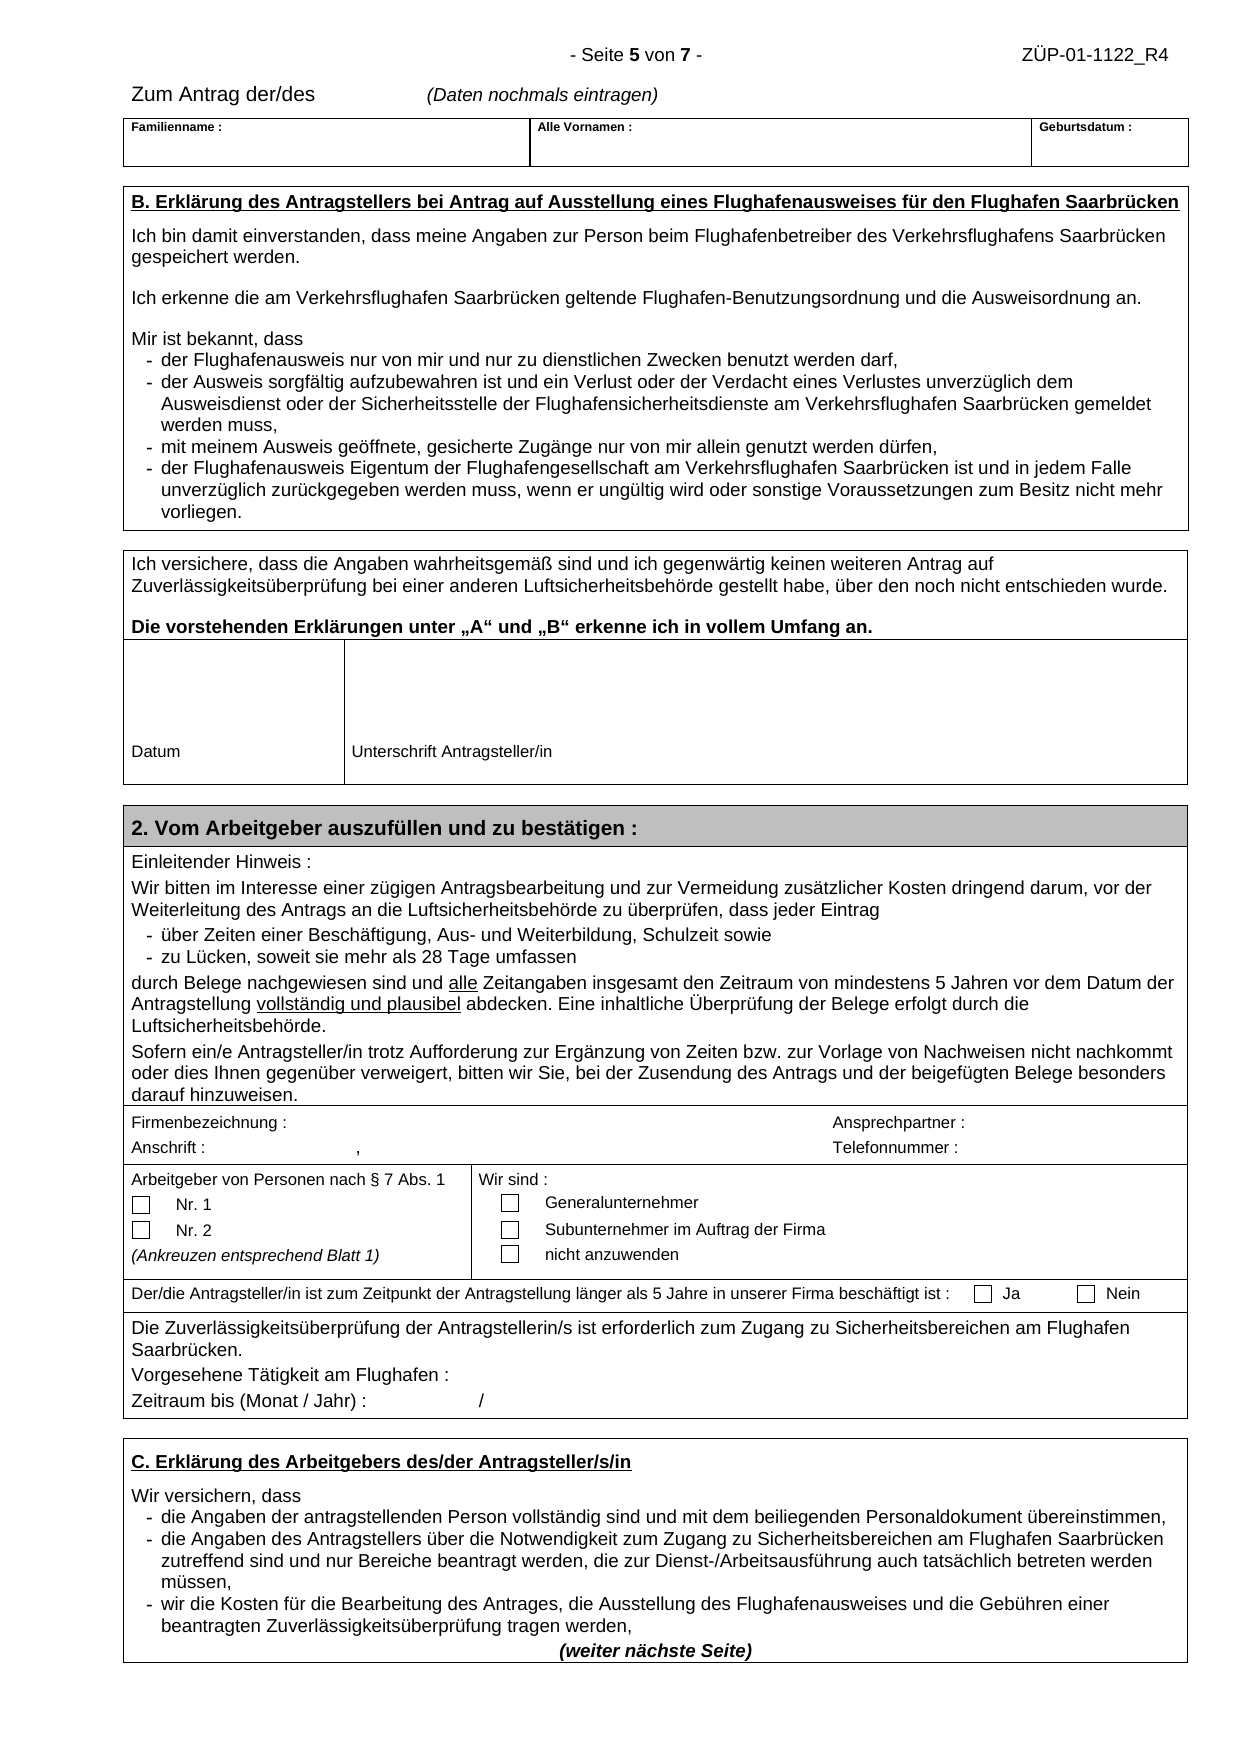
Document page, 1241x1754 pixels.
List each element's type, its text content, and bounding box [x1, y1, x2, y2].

table_cell Datum [124, 718, 344, 784]
table_header Ich versichere, dass die Angaben wahrheitsgemäß sind und ich gegenwärtig keinen weiteren Antrag auf Zuverlässigkeitsüberprüfung bei einer anderen Luftsicherheitsbehörde gestellt habe, über den noch nicht entschieden wurde. Die vorstehenden Erklärungen unter „A“ und „B“ erkenne ich in vollem Umfang an. [124, 551, 1187, 639]
table_header 2. Vom Arbeitgeber auszufüllen und zu bestätigen : [124, 806, 1187, 846]
table_cell Arbeitgeber von Personen nach § 7 Abs. 1 Nr. 1 Nr. 2 (Ankreuzen entsprechend Blatt 1) [124, 1165, 471, 1279]
table_cell [124, 640, 344, 718]
table_cell Wir sind : Generalunternehmer Subunternehmer im Auftrag der Firma nicht anzuwenden [472, 1165, 1187, 1279]
table_header Familienname : [124, 119, 529, 166]
table_cell [345, 640, 1187, 718]
table_cell Unterschrift Antragsteller/in [345, 718, 1187, 784]
table_cell Firmenbezeichnung : Anschrift : , [124, 1106, 825, 1164]
table_header C. Erklärung des Arbeitgebers des/der Antragsteller/s/in Wir versichern, dass die Angaben der antragstellenden Person vollständig sind und mit dem beiliegenden Personaldokument übereinstimmen, die Angaben des Antragstellers über die Notwendigkeit zum Zugang zu Sicherheitsbereichen am Flughafen Saarbrücken zutreffend sind und nur Bereiche beantragt werden, die zur Dienst-/Arbeitsausführung auch tatsächlich betreten werden müssen, wir die Kosten für die Bearbeitung des Antrages, die Ausstellung des Flughafenausweises und die Gebühren einer beantragten Zuverlässigkeitsüberprüfung tragen werden, (weiter nächste Seite) [124, 1439, 1187, 1662]
text Zum Antrag der/des (Daten nochmals eintragen) [131, 82, 1181, 106]
table_header Geburtsdatum : [1032, 119, 1188, 166]
table_cell Ansprechpartner : Telefonnummer : [825, 1106, 1187, 1164]
table_cell Der/die Antragsteller/in ist zum Zeitpunkt der Antragstellung länger als 5 Jahre in unserer Firma beschäftigt ist : Ja Nein [124, 1280, 1187, 1312]
table_cell Einleitender Hinweis : Wir bitten im Interesse einer zügigen Antragsbearbeitung und zur Vermeidung zusätzlicher Kosten dringend darum, vor der Weiterleitung des Antrags an die Luftsicherheitsbehörde zu überprüfen, dass jeder Eintrag über Zeiten einer Beschäftigung, Aus- und Weiterbildung, Schulzeit sowie zu Lücken, soweit sie mehr als 28 Tage umfassen durch Belege nachgewiesen sind und alle Zeitangaben insgesamt den Zeitraum von mindestens 5 Jahren vor dem Datum der Antragstellung vollständig und plausibel abdecken. Eine inhaltliche Überprüfung der Belege erfolgt durch die Luftsicherheitsbehörde. Sofern ein/e Antragsteller/in trotz Aufforderung zur Ergänzung von Zeiten bzw. zur Vorlage von Nachweisen nicht nachkommt oder dies Ihnen gegenüber verweigert, bitten wir Sie, bei der Zusendung des Antrags und der beigefügten Belege besonders darauf hinzuweisen. [124, 847, 1187, 1105]
table_cell Die Zuverlässigkeitsüberprüfung der Antragstellerin/s ist erforderlich zum Zugang zu Sicherheitsbereichen am Flughafen Saarbrücken. Vorgesehene Tätigkeit am Flughafen : Zeitraum bis (Monat / Jahr) : / [124, 1313, 1187, 1418]
table_header B. Erklärung des Antragstellers bei Antrag auf Ausstellung eines Flughafenausweises für den Flughafen Saarbrücken Ich bin damit einverstanden, dass meine Angaben zur Person beim Flughafenbetreiber des Verkehrsflughafens Saarbrücken gespeichert werden. Ich erkenne die am Verkehrsflughafen Saarbrücken geltende Flughafen-Benutzungsordnung und die Ausweisordnung an. Mir ist bekannt, dass der Flughafenausweis nur von mir und nur zu dienstlichen Zwecken benutzt werden darf, der Ausweis sorgfältig aufzubewahren ist und ein Verlust oder der Verdacht eines Verlustes unverzüglich dem Ausweisdienst oder der Sicherheitsstelle der Flughafensicherheitsdienste am Verkehrsflughafen Saarbrücken gemeldet werden muss, mit meinem Ausweis geöffnete, gesicherte Zugänge nur von mir allein genutzt werden dürfen, der Flughafenausweis Eigentum der Flughafengesellschaft am Verkehrsflughafen Saarbrücken ist und in jedem Falle unverzüglich zurückgegeben werden muss, wenn er ungültig wird oder sonstige Voraussetzungen zum Besitz nicht mehr vorliegen. [124, 187, 1188, 530]
table_header Alle Vornamen : [531, 119, 1031, 166]
